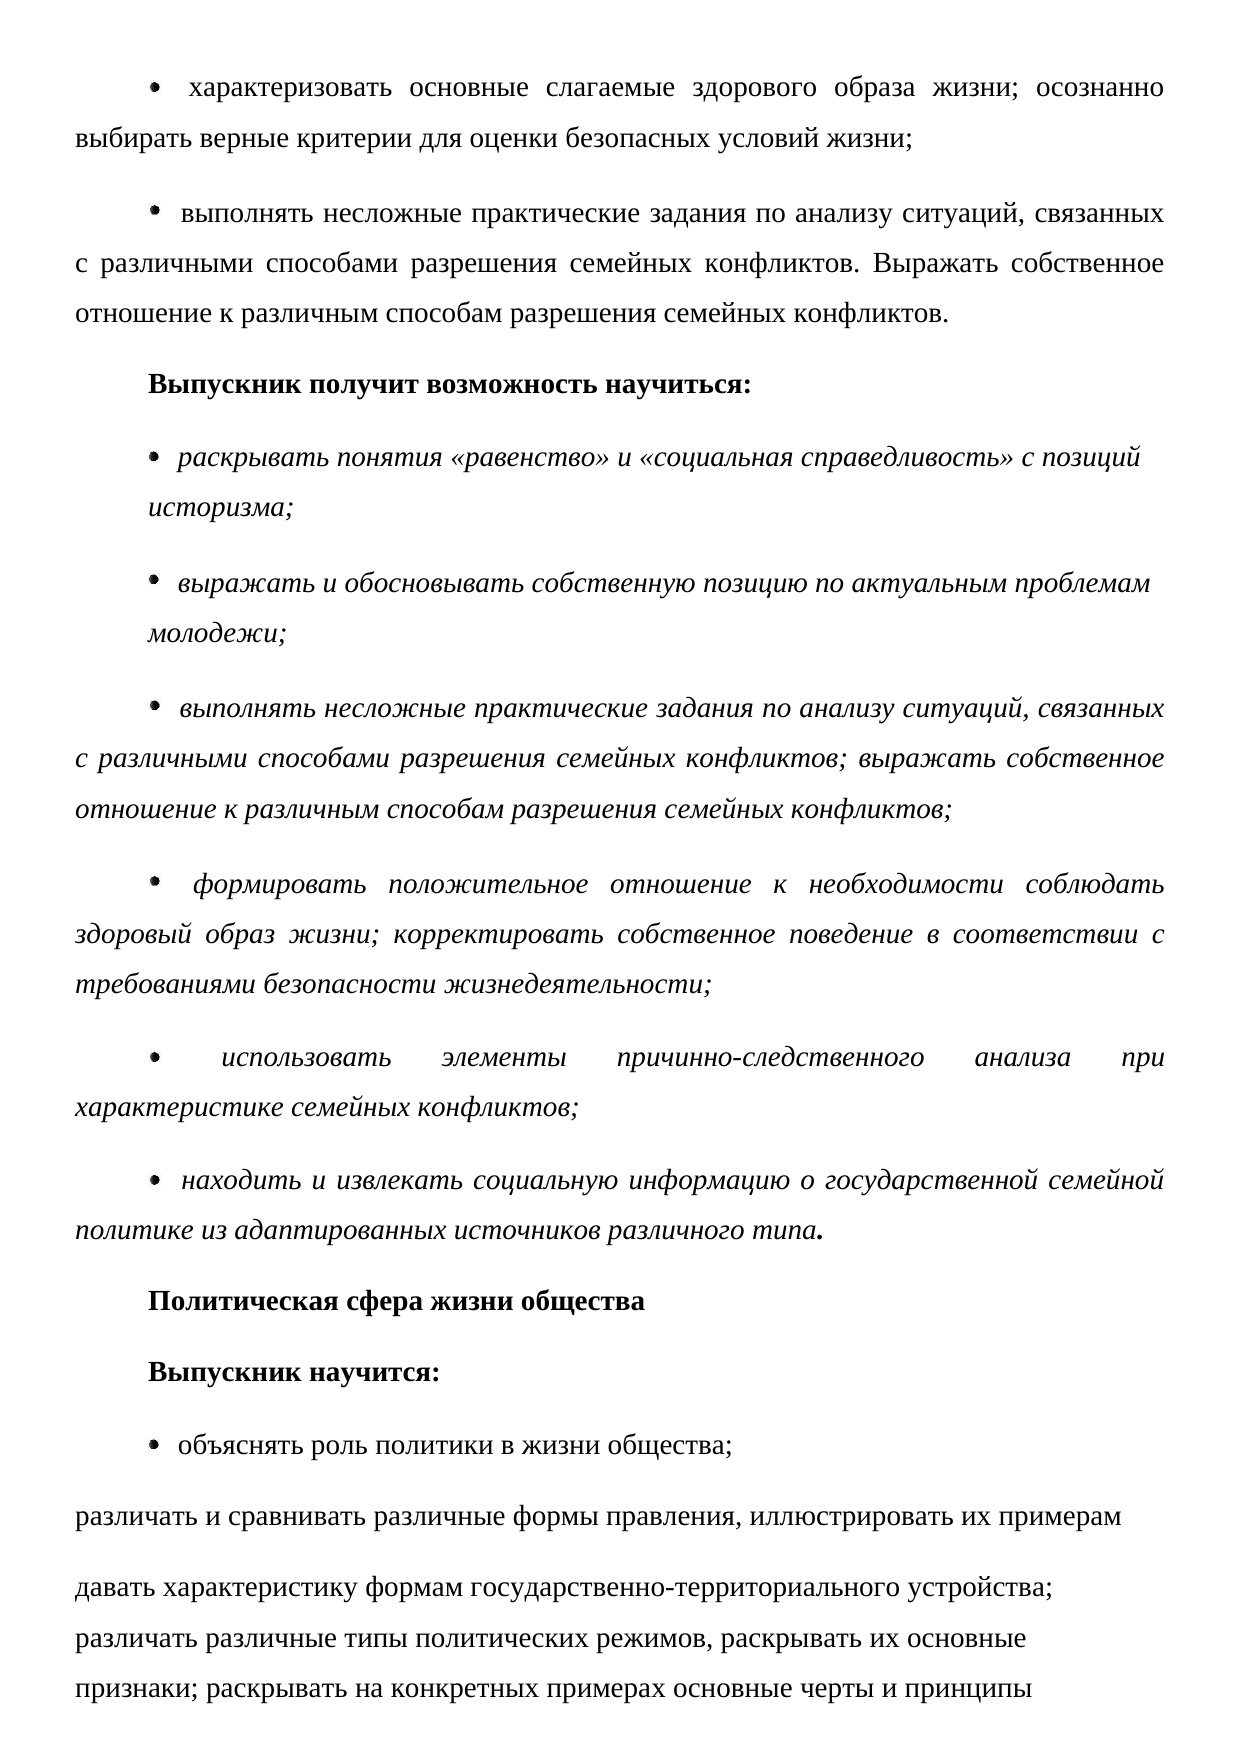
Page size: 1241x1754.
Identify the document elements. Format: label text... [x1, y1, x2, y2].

picture [147, 1425, 171, 1455]
picture [148, 68, 172, 97]
text выполнять несложные практические задания по анализу ситуаций, связанных с различными способами разрешения семейных конфликтов. Выражать собственное отношение к различным способам разрешения семейных конфликтов. [75, 191, 1165, 329]
text находить и извлекать социальную информацию о государственной семейной политике из адаптированных источников различного типа. [75, 1161, 1165, 1246]
picture [148, 191, 172, 223]
text характеризовать основные слагаемые здорового образа жизни; осознанно выбирать верные критерии для оценки безопасных условий жизни; [75, 68, 1165, 153]
picture [148, 1160, 172, 1190]
text Выпускник получит возможность научиться: [148, 367, 1165, 400]
text выполнять несложные практические задания по анализу ситуаций, связанных с различными способами разрешения семейных конфликтов; выражать собственное отношение к различным способам разрешения семейных конфликтов; [75, 686, 1165, 824]
picture [147, 560, 171, 592]
text объяснять роль политики в жизни общества; [148, 1426, 1165, 1461]
text выражать и обосновывать собственную позицию по актуальным проблемам молодежи; [148, 561, 1165, 648]
text различать и сравнивать различные формы правления, иллюстрировать их примерам [75, 1498, 1165, 1532]
text раскрывать понятия «равенство» и «социальная справедливость» с позиций историзма; [148, 438, 1165, 523]
picture [148, 1037, 172, 1067]
text использовать элементы причинно-следственного анализа при характеристике семейных конфликтов; [75, 1038, 1165, 1123]
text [75, 1569, 1109, 1704]
text Политическая сфера жизни общества [148, 1283, 1165, 1317]
text формировать положительное отношение к необходимости соблюдать здоровый образ жизни; корректировать собственное поведение в соответствии с требованиями безопасности жизнедеятельности; [75, 862, 1165, 1000]
text Выпускник научится: [148, 1354, 1165, 1388]
picture [148, 686, 172, 718]
picture [147, 437, 171, 467]
picture [148, 861, 172, 894]
